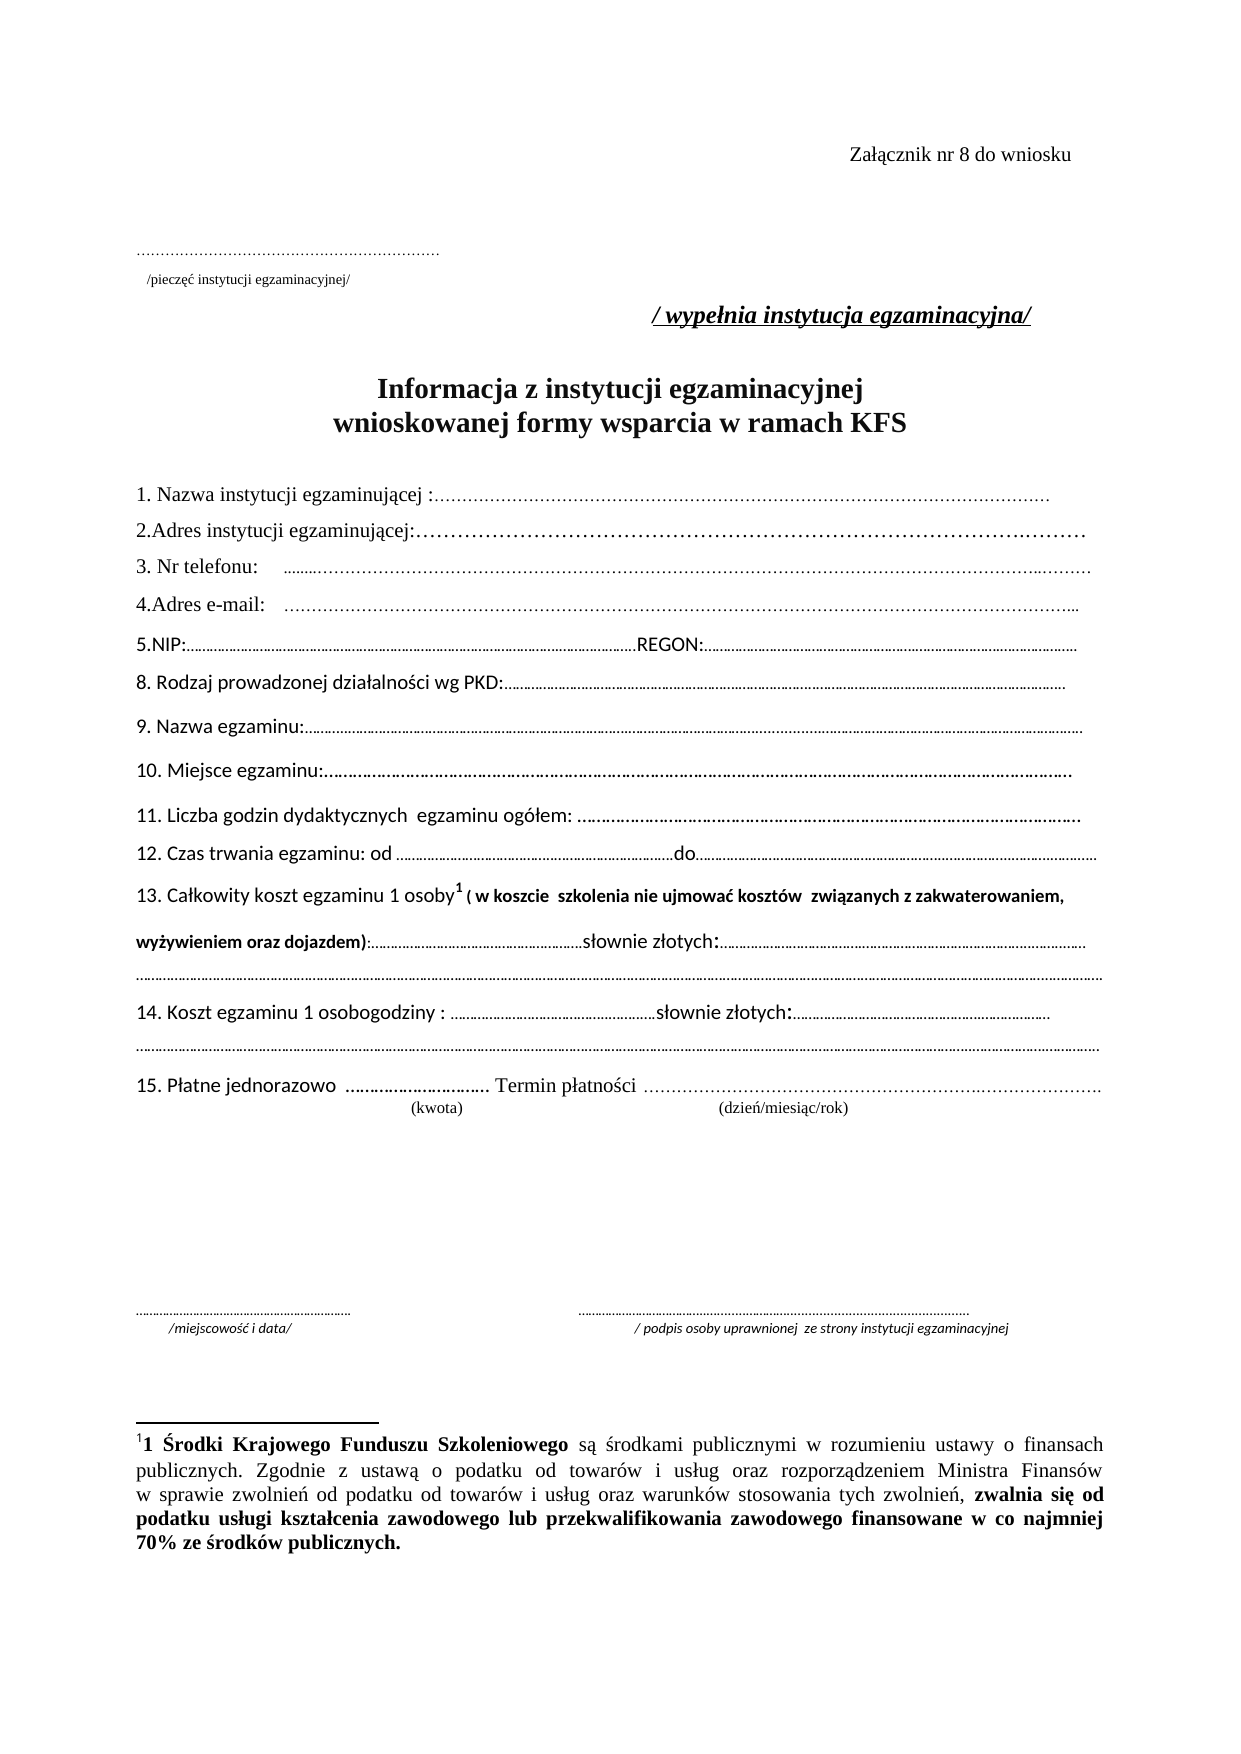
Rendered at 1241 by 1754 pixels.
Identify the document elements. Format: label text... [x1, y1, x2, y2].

text 15. Płatne jednorazowo ………………………… Termin płatności …………………………………………………….…………………. [136, 1072, 1104, 1098]
text 8. Rodzaj prowadzonej działalności wg PKD:…………………………………………………….………………..……………………………………………………….. [136, 669, 1104, 694]
text 11. Liczba godzin dydaktycznych egzaminu ogółem: …………………………………………………………………………………………… [136, 802, 1104, 827]
text 4.Adres e-mail: ……………………………………………………………………………………………………………………………... [136, 592, 1104, 616]
text ……………………………………………………… [136, 242, 1104, 271]
text (kwota) (dzień/miesiąc/rok) [136, 1098, 1104, 1117]
text 2.Adres instytucji egzaminującej:…………………………………………………………………………….……… [136, 518, 1104, 542]
text 13. Całkowity koszt egzaminu 1 osoby ( w koszcie szkolenia nie ujmować kosztów związanych z zakwaterowaniem, wyżywieniem oraz dojazdem):……………………………………………….słownie złotych:……………………………….……………………………………..……..…… …………………………………………………………………………………………………………………………………………………………………………………………………………………..…………. [136, 878, 1104, 985]
text 9. Nazwa egzaminu:………..……………………………………………………………….……………………………................………………………………………………………….. [136, 713, 1104, 739]
text 1. Nazwa instytucji egzaminującej :………………………………………………………………………………………………… [136, 482, 1104, 506]
text 3. Nr telefonu: ........…………………………………………………………………………………………………………………..……… [136, 554, 1104, 578]
text 5.NIP:…………………………………………………………………………………….………………..REGON:……………………………………………….………………….……………….. [136, 631, 1104, 656]
text 14. Koszt egzaminu 1 osobogodziny : …………………………………..……..….słownie złotych:………………………………………….……………… ………………………………………………………………………………………………………………………………………………………………………………………………..……………….………….. [136, 995, 1104, 1056]
text / wypełnia instytucja egzaminacyjna/ [136, 300, 1104, 328]
text 10. Miejsce egzaminu:………………………………………………………………………………………………………………………………………… [136, 758, 1104, 783]
text ………………………………………………………. ………………………………..…........………….................................................. [136, 1302, 1104, 1319]
subtitle wnioskowanej formy wsparcia w ramach KFS [136, 405, 1104, 439]
text /pieczęć instytucji egzaminacyjnej/ [136, 271, 1104, 300]
text 12. Czas trwania egzaminu: od …………………………………..………………………….do………………………………………………………..……………..……….…….….. [136, 840, 1104, 866]
text /miejscowość i data/ / podpis osoby uprawnionej ze strony instytucji egzaminacyjnej [136, 1319, 1104, 1337]
text Załącznik nr 8 do wniosku [136, 141, 1104, 166]
subtitle Informacja z instytucji egzaminacyjnej [136, 372, 1104, 405]
